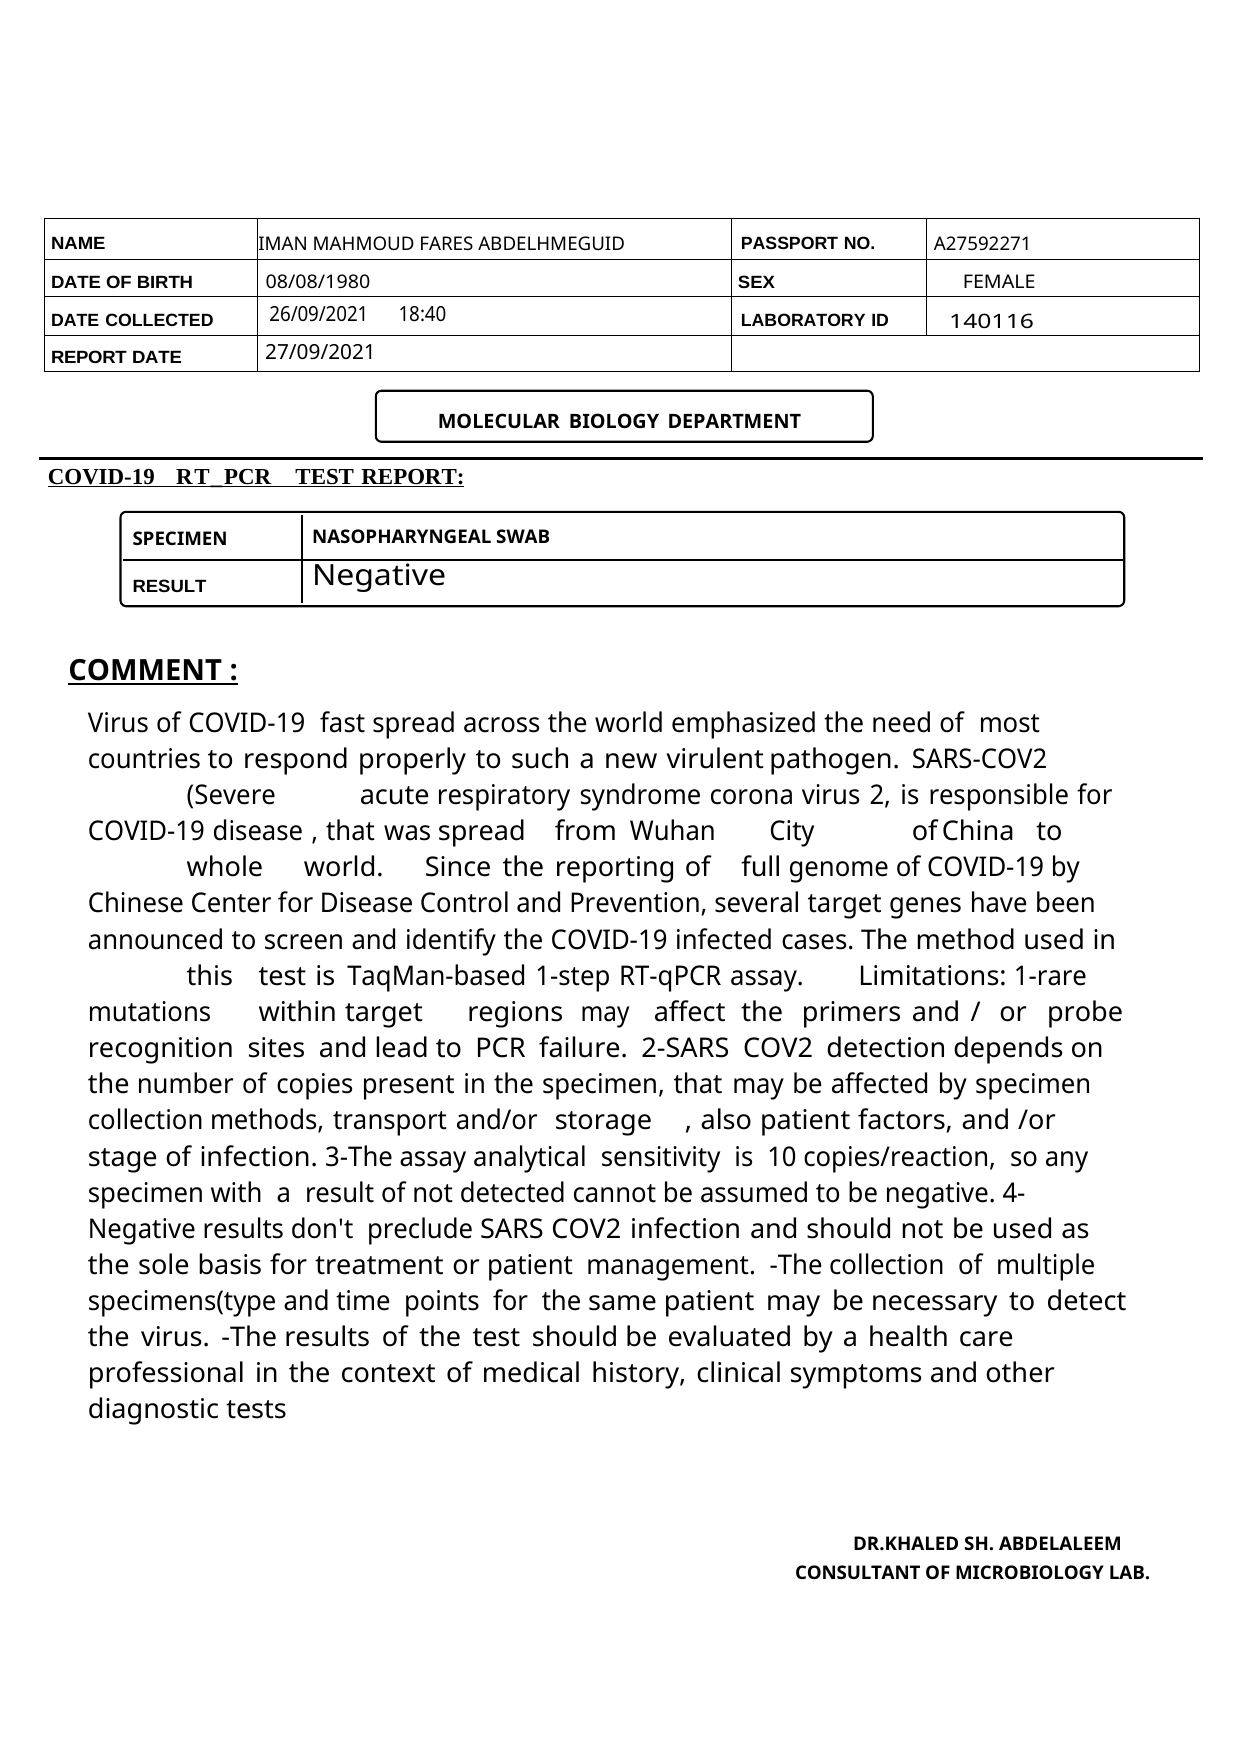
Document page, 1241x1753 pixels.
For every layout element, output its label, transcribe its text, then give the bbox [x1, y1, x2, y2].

table_header NAME [45, 219, 257, 258]
table_cell SEX [732, 260, 926, 296]
table_cell REPORT DATE [45, 336, 257, 371]
table_cell LABORATORY ID [732, 297, 926, 334]
table_cell 140116 [927, 297, 1199, 334]
text COVID-19 RT_PCR TEST REPORT: [48, 463, 1215, 489]
table_header A27592271 [927, 219, 1199, 258]
text COMMENT : [68, 649, 1215, 689]
table_cell DATE COLLECTED [45, 297, 257, 334]
text Virus of COVID-19 fast spread across the world emphasized the need of most countries to respond properly to such a new virulent pathogen. SARS-COV2 (Severe acute respiratory syndrome corona virus 2, is responsible for COVID-19 disease , that was spread from Wuhan City of China to whole world. Since the reporting of full genome of COVID-19 by Chinese Center for Disease Control and Prevention, several target genes have been announced to screen and identify the COVID-19 infected cases. The method used in this test is TaqMan-based 1-step RT-qPCR assay. Limitations: 1-rare mutations within target regions may affect the primers and / or probe recognition sites and lead to PCR failure. 2-SARS COV2 detection depends on the number of copies present in the specimen, that may be affected by specimen collection methods, transport and/or storage , also patient factors, and /or stage of infection. 3-The assay analytical sensitivity is 10 copies/reaction, so any specimen with a result of not detected cannot be assumed to be negative. 4-Negative results don't preclude SARS COV2 infection and should not be used as the sole basis for treatment or patient management. -The collection of multiple specimens(type and time points for the same patient may be necessary to detect the virus. -The results of the test should be evaluated by a health care professional in the context of medical history, clinical symptoms and other diagnostic tests [88, 704, 1128, 1427]
table_header PASSPORT NO. [732, 219, 926, 258]
text DR.KHALED SH. ABDELALEEM CONSULTANT OF MICROBIOLOGY LAB. [795, 1530, 1166, 1585]
table_header IMAN MAHMOUD FARES ABDELHMEGUID [258, 219, 731, 258]
table_cell 27/09/2021 [258, 336, 731, 371]
table_cell [732, 336, 1199, 371]
table_cell FEMALE [927, 260, 1199, 296]
table_cell 26/09/2021 18:40 [258, 297, 731, 334]
table_cell DATE OF BIRTH [45, 260, 257, 296]
table_cell 08/08/1980 [258, 260, 731, 296]
